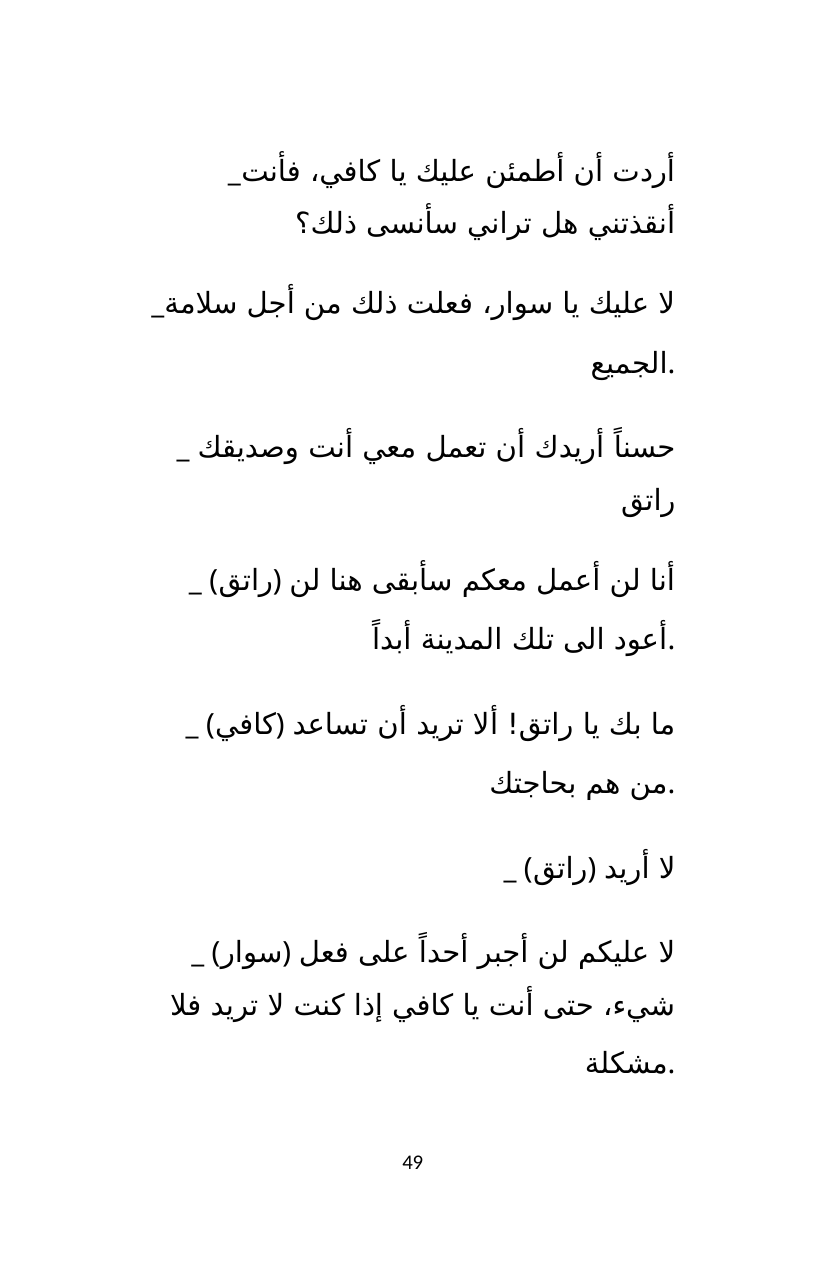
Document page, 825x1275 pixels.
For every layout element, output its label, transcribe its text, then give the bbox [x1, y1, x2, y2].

text _ (كافي) ما بك يا راتق! ألا تريد أن تساعد من هم بحاجتك. [150, 703, 675, 802]
text _ (راتق) لا أريد [150, 847, 675, 887]
text _ (سوار) لا عليكم لن أجبر أحداً على فعل شيء، حتى أنت يا كافي إذا كنت لا تريد فلا مشكلة. [150, 932, 675, 1082]
text _لا عليك يا سوار، فعلت ذلك من أجل سلامة الجميع. [150, 283, 675, 382]
text _ حسناً أريدك أن تعمل معي أنت وصديقك راتق [150, 427, 675, 517]
text _أردت أن أطمئن عليك يا كافي، فأنت أنقذتني هل تراني سأنسى ذلك؟ [150, 150, 675, 241]
text _ (راتق) أنا لن أعمل معكم سأبقى هنا لن أعود الى تلك المدينة أبداً. [150, 559, 675, 658]
